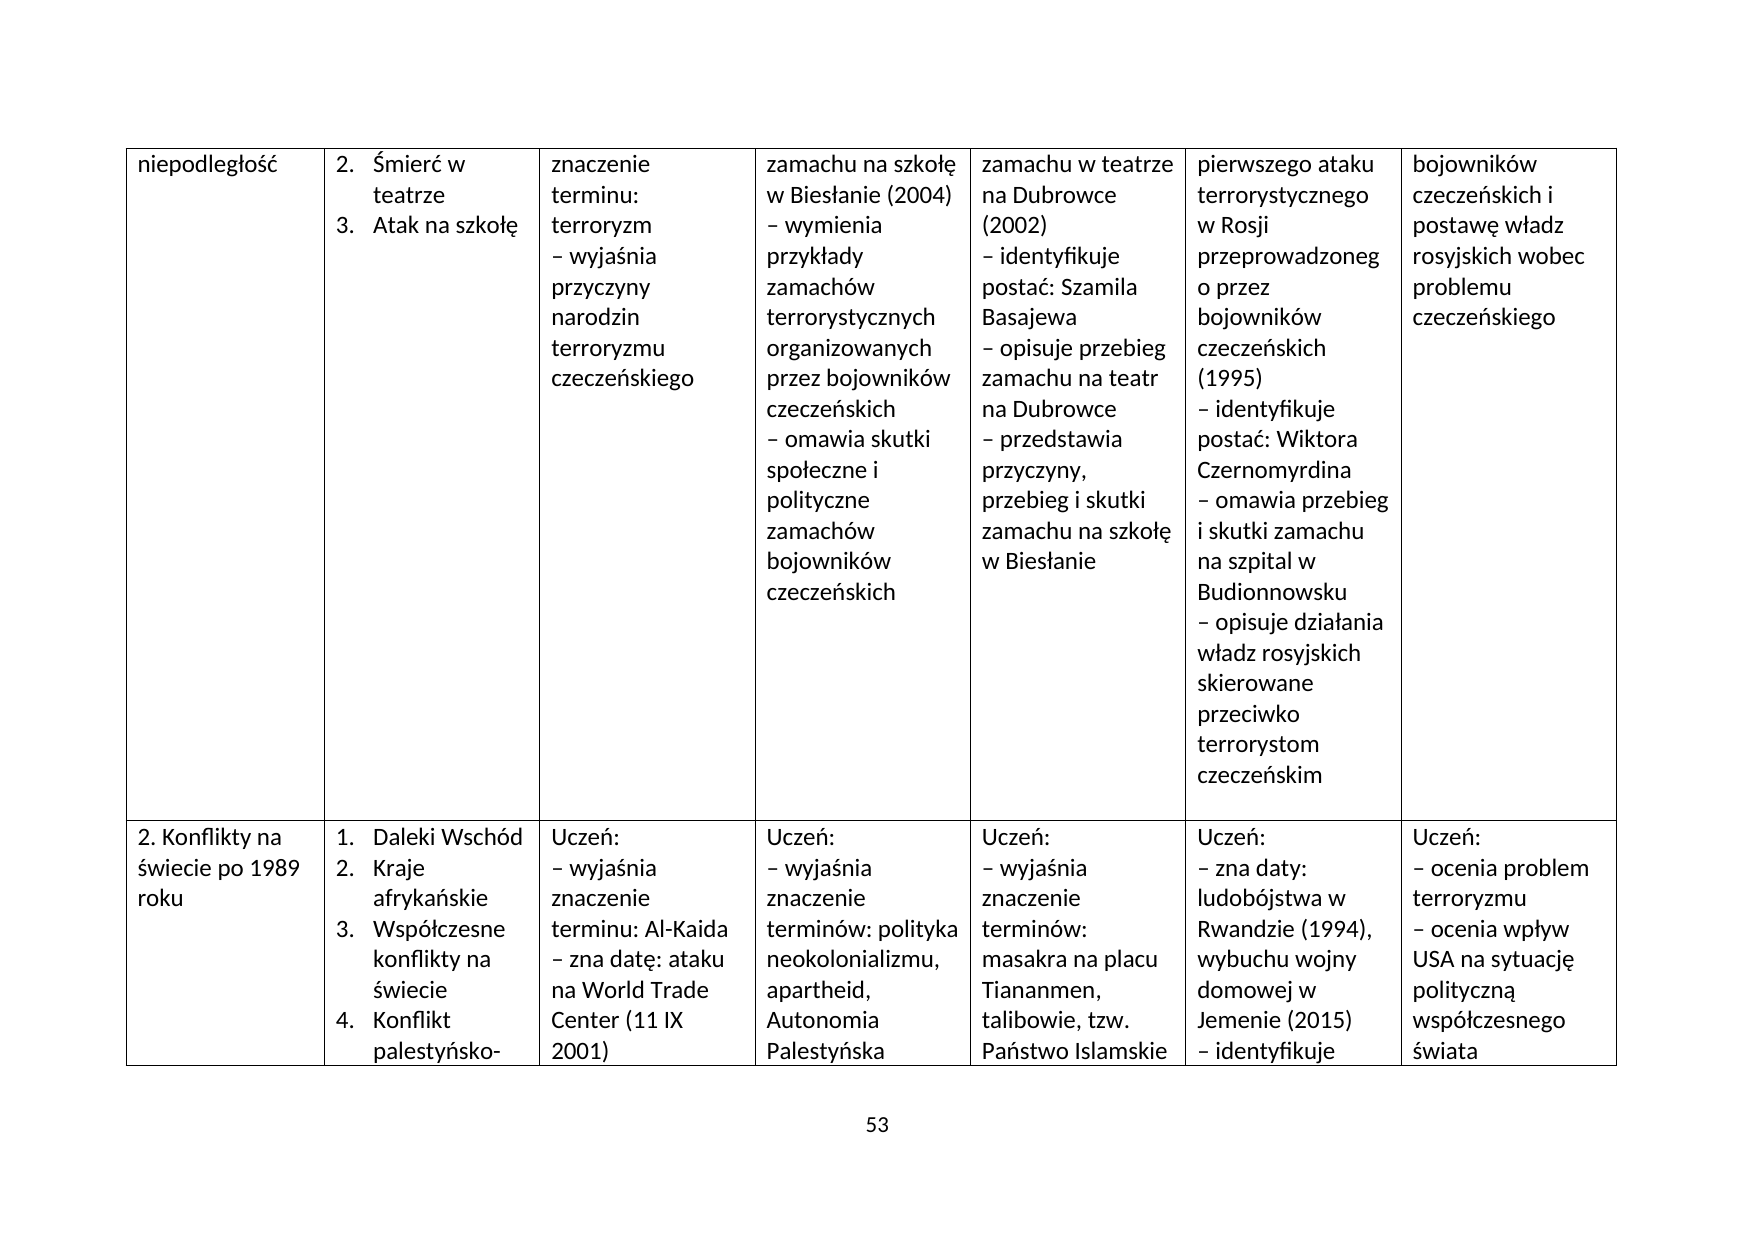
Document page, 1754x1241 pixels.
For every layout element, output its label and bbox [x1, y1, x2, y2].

table_cell [1186, 149, 1401, 820]
table_cell [971, 821, 1185, 1065]
table_cell [127, 149, 324, 820]
table_cell [756, 821, 970, 1065]
table_cell [1402, 149, 1616, 820]
table_cell [127, 821, 324, 1065]
table_cell [540, 149, 755, 820]
table_cell [756, 149, 970, 820]
table_cell [971, 149, 1185, 820]
table_cell [325, 821, 539, 1065]
table_cell [1402, 821, 1616, 1065]
table_cell [540, 821, 755, 1065]
table_cell [325, 149, 539, 820]
table_cell [1186, 821, 1401, 1065]
